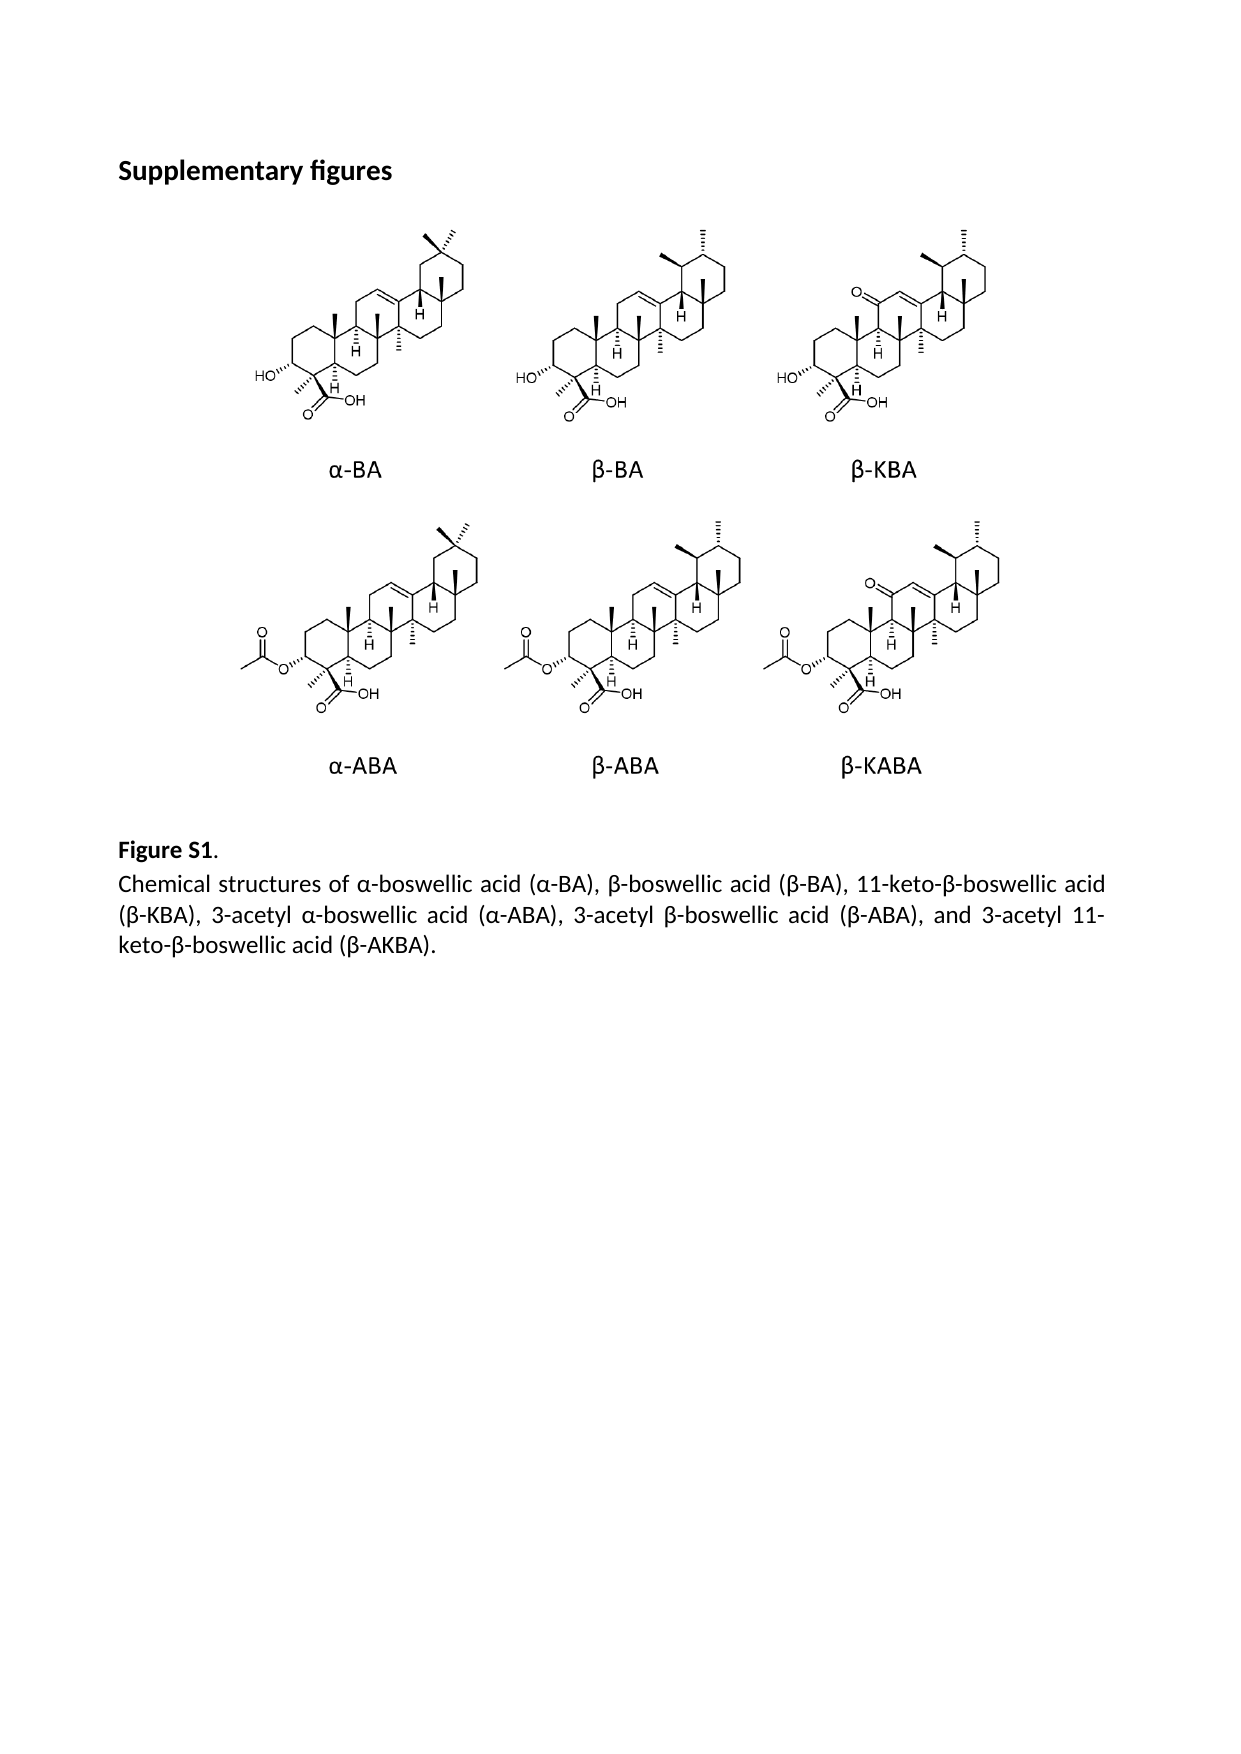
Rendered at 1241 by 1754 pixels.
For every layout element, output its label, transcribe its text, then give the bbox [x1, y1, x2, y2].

text Figure S1. [118, 834, 1122, 864]
picture [238, 227, 1002, 797]
text Supplementary figures [118, 152, 1107, 187]
text Chemical structures of α-boswellic acid (α-BA), β-boswellic acid (β-BA), 11-keto-β-boswellic acid (β-KBA), 3-acetyl α-boswellic acid (α-ABA), 3-acetyl β-boswellic acid (β-ABA), and 3-acetyl 11-keto-β-boswellic acid (β-AKBA). [118, 868, 1107, 960]
